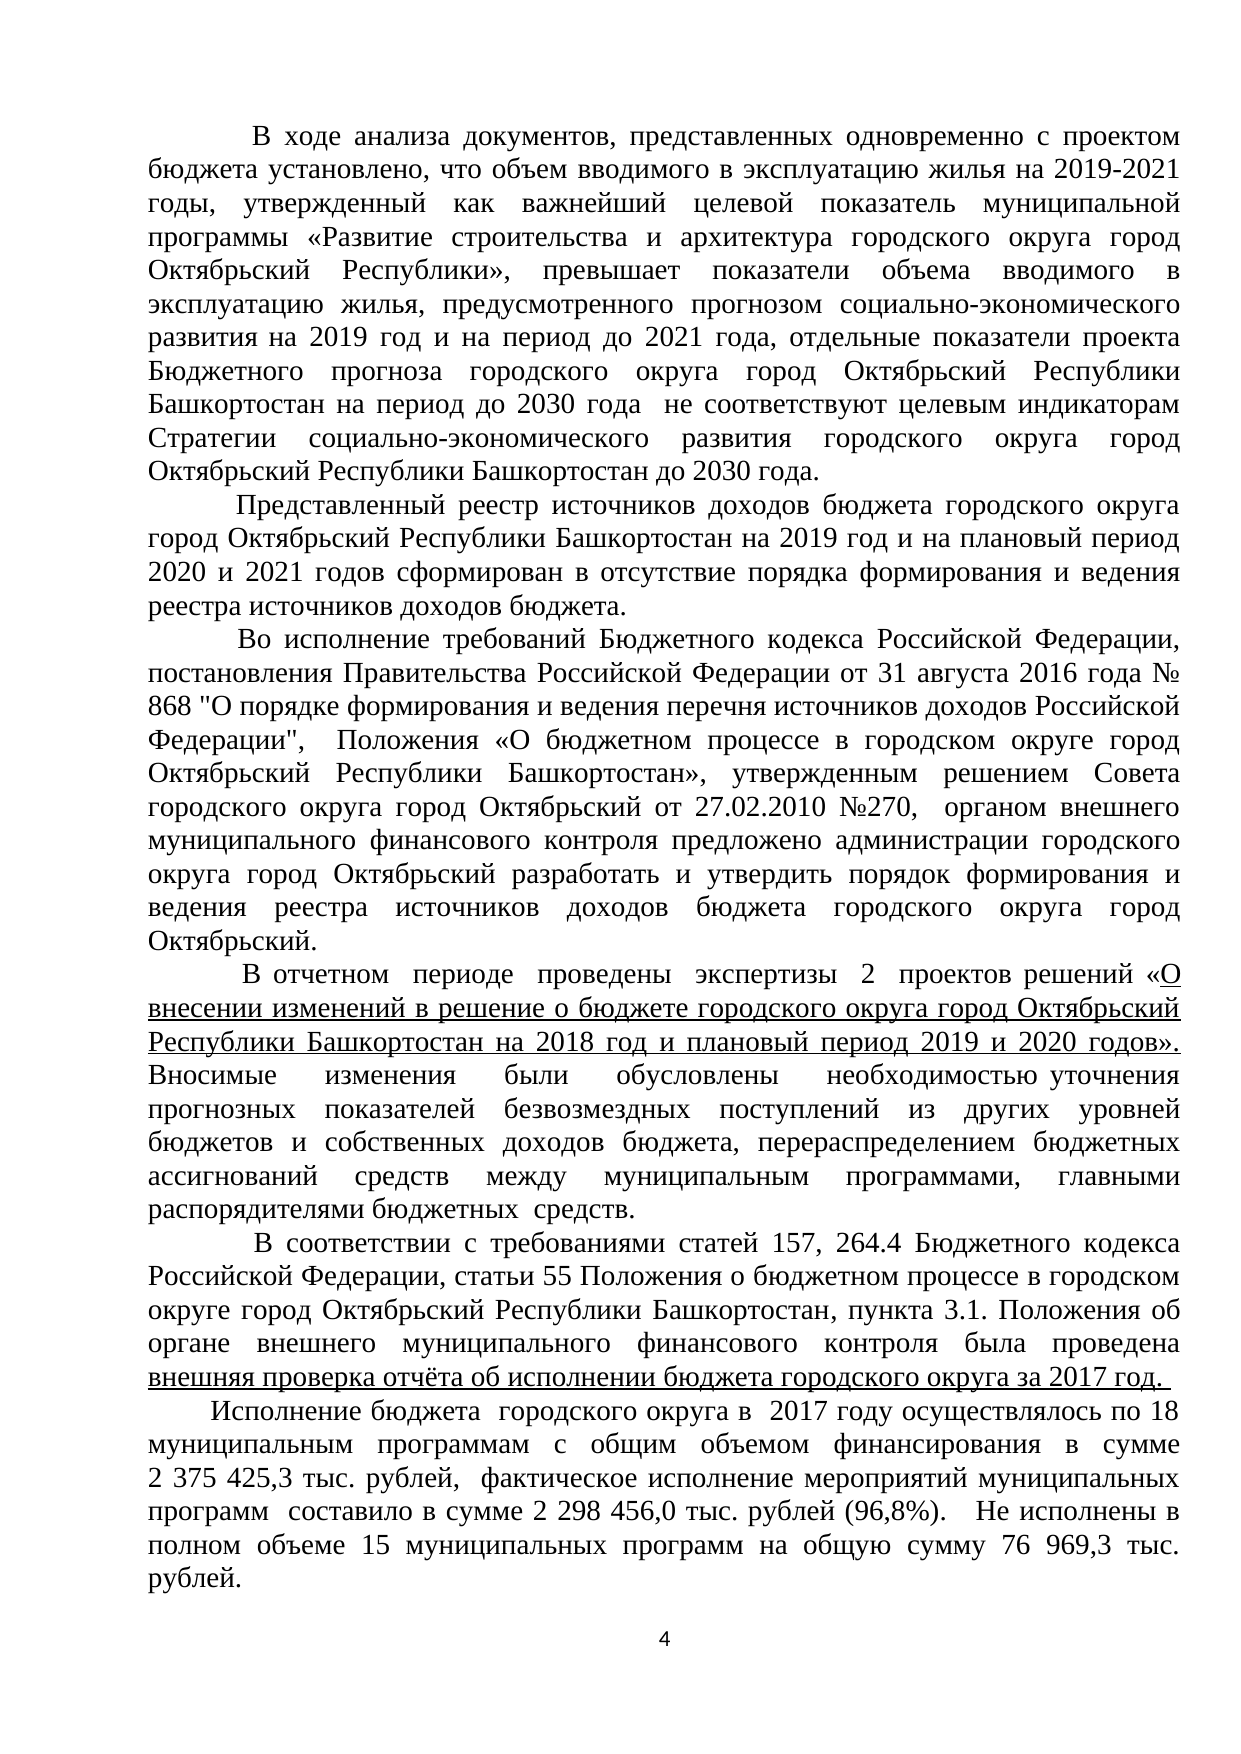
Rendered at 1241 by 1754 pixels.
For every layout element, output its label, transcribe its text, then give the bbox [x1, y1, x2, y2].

text В ходе анализа документов, представленных одновременно с проектом бюджета установлено, что объем вводимого в эксплуатацию жилья на 2019-2021 годы, утвержденный как важнейший целевой показатель муниципальной программы «Развитие строительства и архитектура городского округа город Октябрьский Республики», превышает показатели объема вводимого в эксплуатацию жилья, предусмотренного прогнозом социально-экономического развития на 2019 год и на период до 2021 года, отдельные показатели проекта Бюджетного прогноза городского округа город Октябрьский Республики Башкортостан на период до 2030 года не соответствуют целевым индикаторам Стратегии социально-экономического развития городского округа город Октябрьский Республики Башкортостан до 2030 года. [148, 118, 1181, 487]
text В отчетном периоде проведены экспертизы 2 проектов решений «О внесении изменений в решение о бюджете городского округа город Октябрьский Республики Башкортостан на 2018 год и плановый период 2019 и 2020 годов». Вносимые изменения были обусловлены необходимостью уточнения прогнозных показателей безвозмездных поступлений из других уровней бюджетов и собственных доходов бюджета, перераспределением бюджетных ассигнований средств между муниципальным программами, главными распорядителями бюджетных средств. [148, 1054, 1181, 1225]
text Представленный реестр источников доходов бюджета городского округа город Октябрьский Республики Башкортостан на 2019 год и на плановый период 2020 и 2021 годов сформирован в отсутствие порядка формирования и ведения реестра источников доходов бюджета. [148, 487, 1181, 621]
text В отчетном периоде проведены экспертизы 2 проектов решений «О внесении изменений в решение о бюджете городского округа город Октябрьский Республики Башкортостан на 2018 год и плановый период 2019 и 2020 годов». Вносимые изменения были обусловлены необходимостью уточнения прогнозных показателей безвозмездных поступлений из других уровней бюджетов и собственных доходов бюджета, перераспределением бюджетных ассигнований средств между муниципальным программами, главными распорядителями бюджетных средств. [148, 1021, 1181, 1053]
text В соответствии с требованиями статей 157, 264.4 Бюджетного кодекса Российской Федерации, статьи 55 Положения о бюджетном процессе в городском округе город Октябрьский Республики Башкортостан, пункта 3.1. Положения об органе внешнего муниципального финансового контроля была проведена внешняя проверка отчёта об исполнении бюджета городского округа за 2017 год. [148, 1225, 1181, 1393]
text Во исполнение требований Бюджетного кодекса Российской Федерации, постановления Правительства Российской Федерации от 31 августа 2016 года № 868 "О порядке формирования и ведения перечня источников доходов Российской Федерации", Положения «О бюджетном процессе в городском округе город Октябрьский Республики Башкортостан», утвержденным решением Совета городского округа город Октябрьский от 27.02.2010 №270, органом внешнего муниципального финансового контроля предложено администрации городского округа город Октябрьский разработать и утвердить порядок формирования и ведения реестра источников доходов бюджета городского округа город Октябрьский. [148, 621, 1181, 957]
text Исполнение бюджета городского округа в 2017 году осуществлялось по 18 муниципальным программам с общим объемом финансирования в сумме 2 375 425,3 тыс. рублей, фактическое исполнение мероприятий муниципальных программ составило в сумме 2 298 456,0 тыс. рублей (96,8%). Не исполнены в полном объеме 15 муниципальных программ на общую сумму 76 969,3 тыс. рублей. [148, 1393, 1181, 1594]
text В отчетном периоде проведены экспертизы 2 проектов решений «О внесении изменений в решение о бюджете городского округа город Октябрьский Республики Башкортостан на 2018 год и плановый период 2019 и 2020 годов». Вносимые изменения были обусловлены необходимостью уточнения прогнозных показателей безвозмездных поступлений из других уровней бюджетов и собственных доходов бюджета, перераспределением бюджетных ассигнований средств между муниципальным программами, главными распорядителями бюджетных средств. [148, 957, 1181, 1019]
